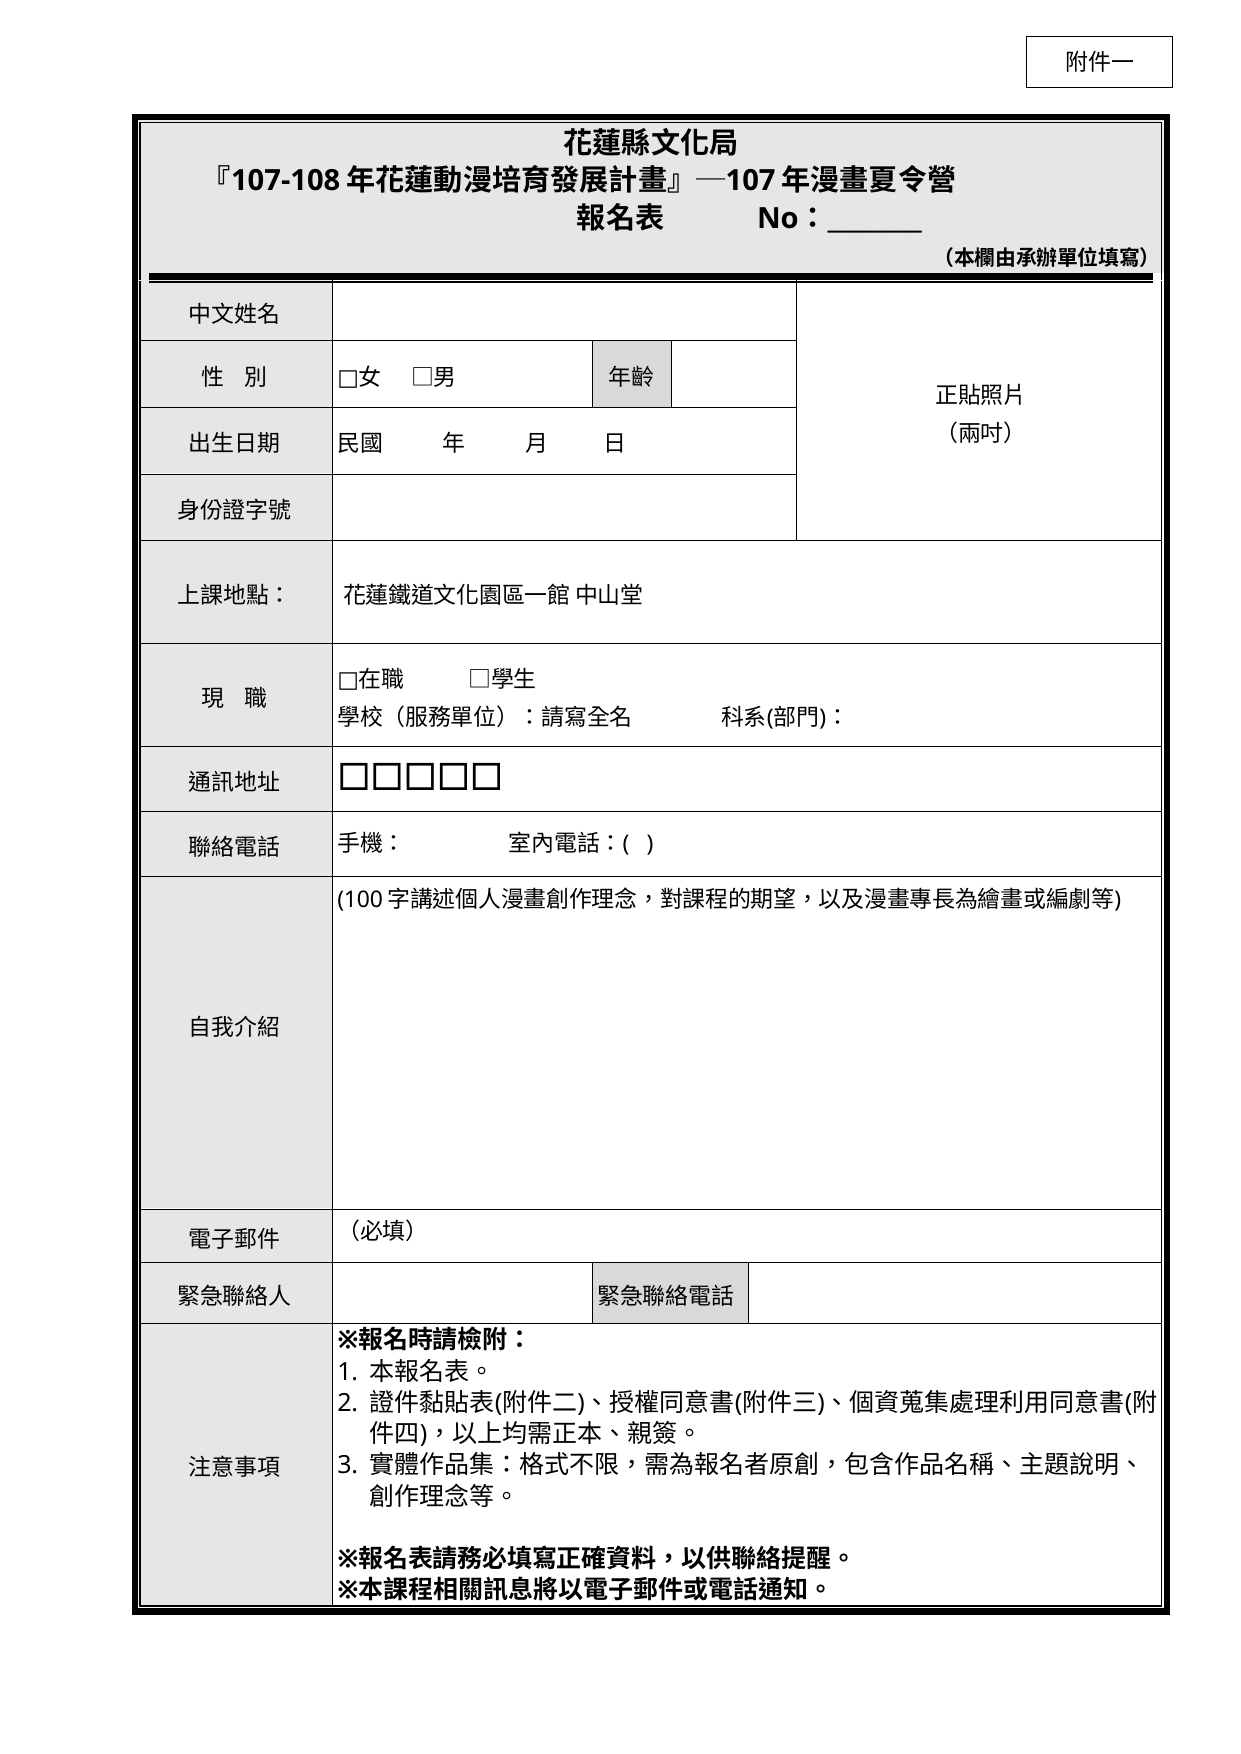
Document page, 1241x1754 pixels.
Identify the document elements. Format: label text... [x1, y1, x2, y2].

table_header 花蓮縣文化局 『107-108年花蓮動漫培育發展計畫』─107年漫畫夏令營 報名表 No：________ （本欄由承辦單位填寫） [141, 123, 1161, 273]
table_cell 現 職 [141, 644, 332, 746]
table_cell 年齡 [593, 341, 671, 407]
table_cell [333, 475, 796, 540]
table_cell [749, 1263, 1161, 1323]
table_cell 通訊地址 [141, 747, 332, 811]
table_cell 注意事項 [141, 1324, 332, 1605]
table_cell □女 □男 [333, 341, 592, 407]
table_cell (100字講述個人漫畫創作理念，對課程的期望，以及漫畫專長為繪畫或編劇等) [333, 877, 1161, 1208]
table_cell 花蓮鐵道文化園區一館 中山堂 [333, 541, 1161, 643]
table_cell 性 別 [141, 341, 332, 407]
table_cell 正貼照片 （兩吋） [797, 273, 1164, 540]
table_cell ※報名時請檢附： 本報名表。 證件黏貼表(附件二)、授權同意書(附件三)、個資蒐集處理利用同意書(附件四)，以上均需正本、親簽。 實體作品集：格式不限，需為報名者原創，包含作品名稱、主題說明、創作理念等。 ※報名表請務必填寫正確資料，以供聯絡提醒。 ※本課程相關訊息將以電子郵件或電話通知。 [333, 1324, 1161, 1605]
table_cell 民國 年 月 日 [333, 408, 796, 473]
table_cell 身份證字號 [141, 475, 332, 540]
table_cell [333, 283, 796, 340]
table_cell 上課地點： [141, 541, 332, 643]
table_cell 緊急聯絡電話 [593, 1263, 748, 1323]
table_cell [333, 747, 1161, 811]
table_cell 自我介紹 [141, 877, 332, 1208]
table_cell □在職 □學生 學校（服務單位）：請寫全名 科系(部門)： [333, 644, 1161, 746]
table_cell 中文姓名 [138, 273, 332, 340]
table_cell [672, 341, 796, 407]
table_cell 手機： 室內電話：( ) [333, 812, 1161, 876]
table_cell （必填） [333, 1210, 1161, 1262]
table_cell [333, 1263, 592, 1323]
table_cell 緊急聯絡人 [141, 1263, 332, 1323]
table_cell 聯絡電話 [141, 812, 332, 876]
table_cell 出生日期 [141, 408, 332, 473]
table_cell 電子郵件 [141, 1210, 332, 1262]
